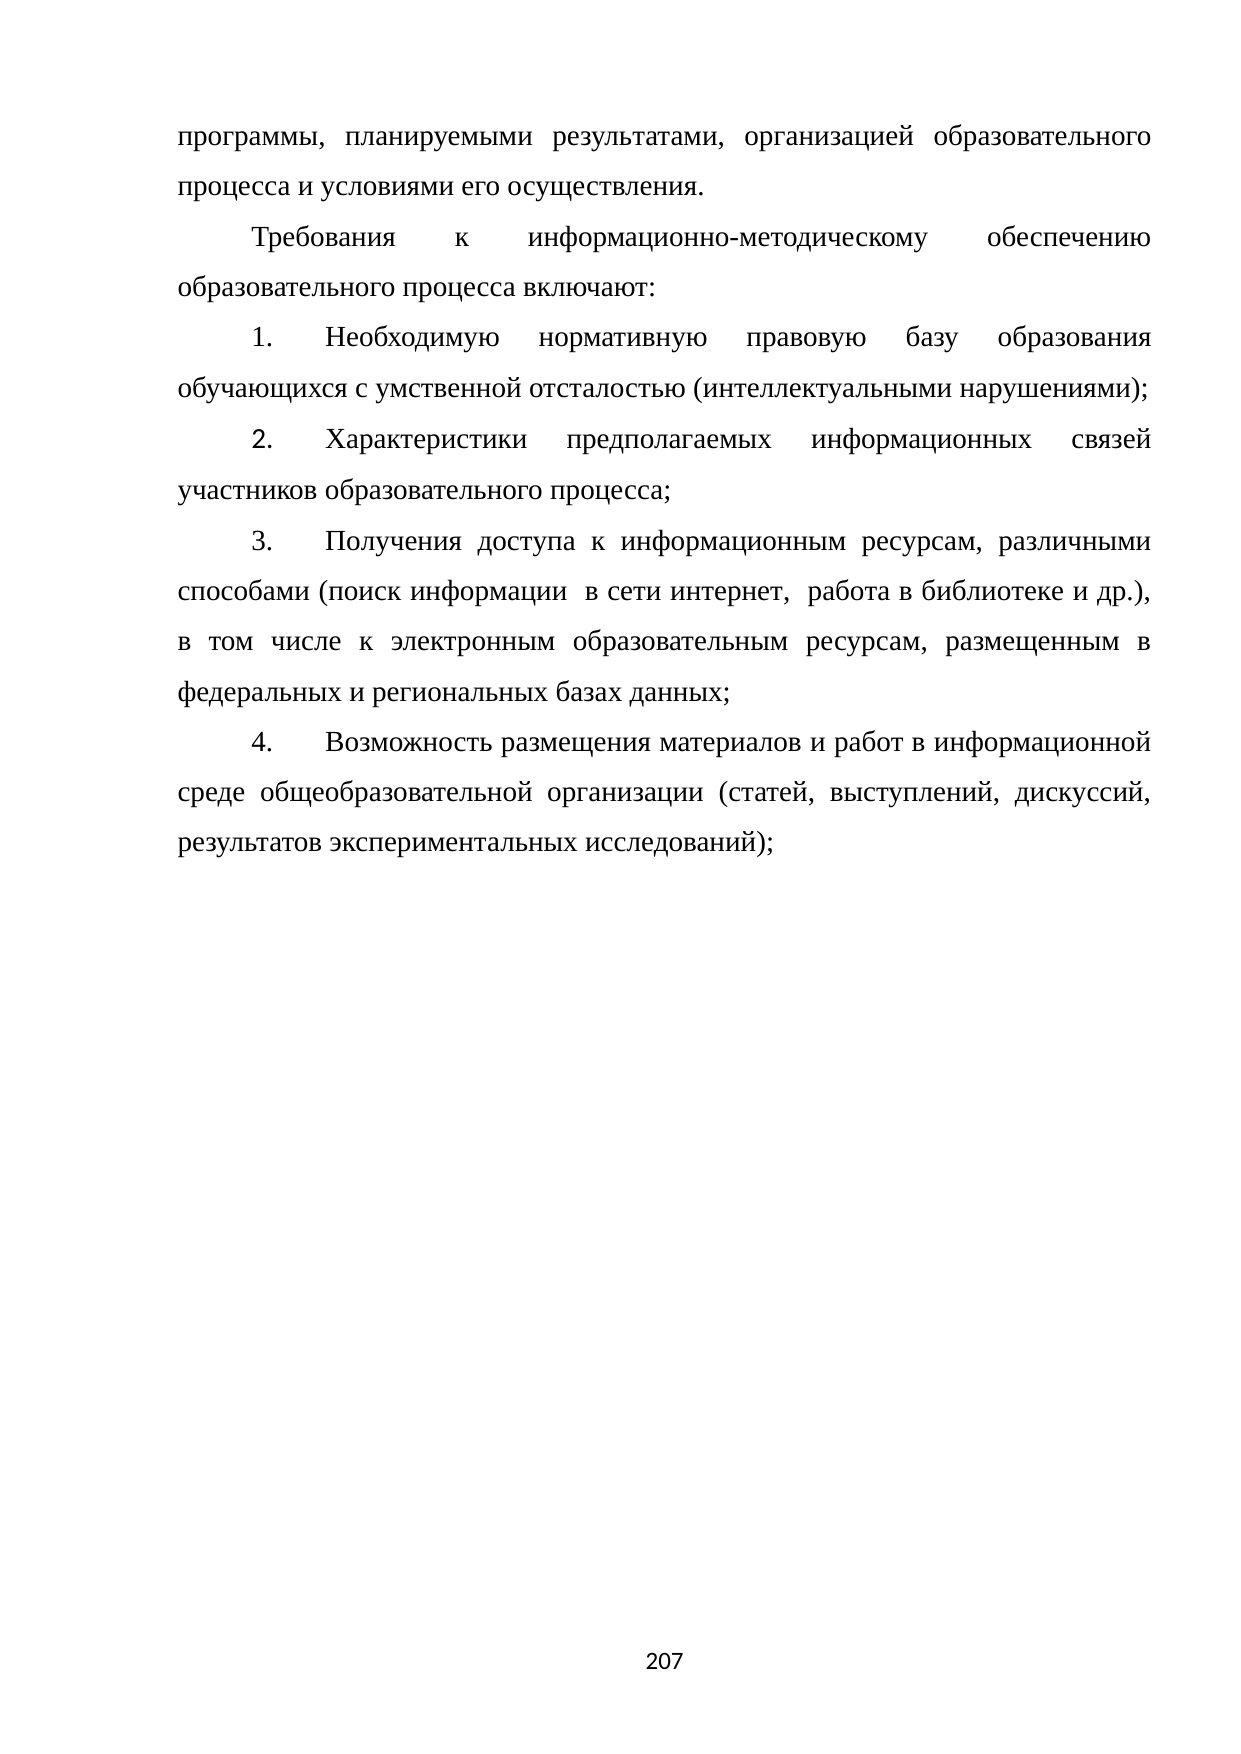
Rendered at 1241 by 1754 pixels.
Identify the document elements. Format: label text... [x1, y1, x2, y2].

list Необходимую нормативную правовую базу образования обучающихся с умственной отсталостью (интеллектуальными нарушениями); [177, 319, 1152, 403]
text Требования к информационно-методическому обеспечению образовательного процесса включают: [177, 219, 1152, 303]
list Характеристики предполагаемых информационных связей участников образовательного процесса; [177, 420, 1152, 506]
list Возможность размещения материалов и работ в информационной среде общеобразовательной организации (статей, выступлений, дискуссий, результатов экспериментальных исследований); [177, 724, 1152, 858]
list Получения доступа к информационным ресурсам, различными способами (поиск информации в сети интернет, работа в библиотеке и др.), в том числе к электронным образовательным ресурсам, размещенным в федеральных и региональных базах данных; [177, 523, 1152, 707]
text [177, 118, 1152, 202]
